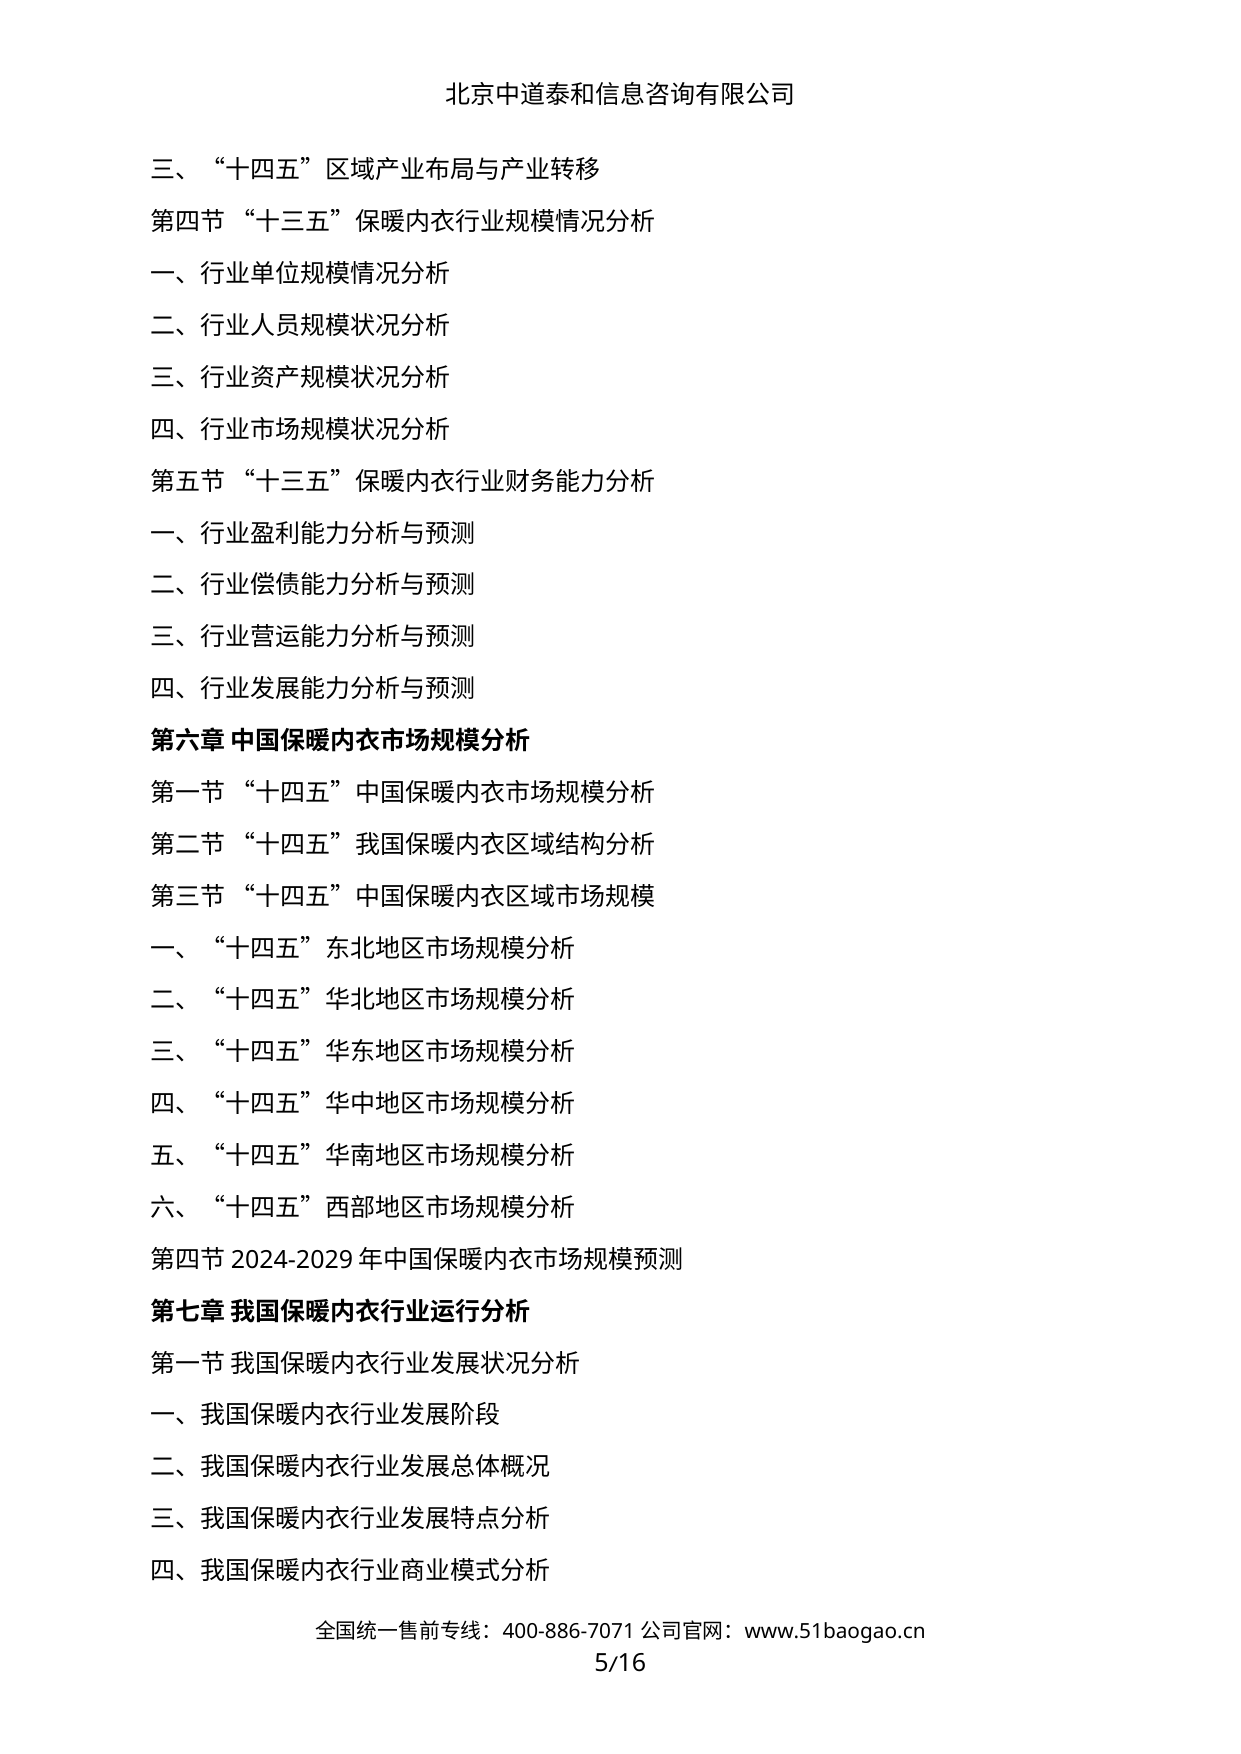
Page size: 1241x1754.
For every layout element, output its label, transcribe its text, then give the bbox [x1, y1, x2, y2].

text 四、行业发展能力分析与预测 [150, 669, 1090, 705]
text 三、行业资产规模状况分析 [150, 357, 1090, 394]
text 第四节 “十三五”保暖内衣行业规模情况分析 [150, 202, 1090, 238]
text 四、“十四五”华中地区市场规模分析 [150, 1084, 1090, 1120]
text 第一节 “十四五”中国保暖内衣市场规模分析 [150, 772, 1090, 809]
text 一、“十四五”东北地区市场规模分析 [150, 928, 1090, 964]
text 三、“十四五”华东地区市场规模分析 [150, 1032, 1090, 1068]
text 二、行业偿债能力分析与预测 [150, 565, 1090, 601]
text 第五节 “十三五”保暖内衣行业财务能力分析 [150, 461, 1090, 497]
text 一、行业盈利能力分析与预测 [150, 513, 1090, 549]
text 五、“十四五”华南地区市场规模分析 [150, 1136, 1090, 1172]
text 一、我国保暖内衣行业发展阶段 [150, 1395, 1090, 1431]
text 第三节 “十四五”中国保暖内衣区域市场规模 [150, 876, 1090, 912]
text 三、行业营运能力分析与预测 [150, 617, 1090, 653]
text 三、我国保暖内衣行业发展特点分析 [150, 1499, 1090, 1535]
text 三、“十四五”区域产业布局与产业转移 [150, 150, 1090, 186]
text 四、我国保暖内衣行业商业模式分析 [150, 1551, 1090, 1587]
text 第四节 2024-2029年中国保暖内衣市场规模预测 [150, 1239, 1090, 1276]
text 第一节 我国保暖内衣行业发展状况分析 [150, 1343, 1090, 1379]
text 六、“十四五”西部地区市场规模分析 [150, 1187, 1090, 1224]
text 第二节 “十四五”我国保暖内衣区域结构分析 [150, 824, 1090, 861]
text 第六章 中国保暖内衣市场规模分析 [150, 721, 1090, 757]
text 二、我国保暖内衣行业发展总体概况 [150, 1447, 1090, 1483]
text 一、行业单位规模情况分析 [150, 254, 1090, 290]
text 二、行业人员规模状况分析 [150, 306, 1090, 342]
text 二、“十四五”华北地区市场规模分析 [150, 980, 1090, 1016]
text 第七章 我国保暖内衣行业运行分析 [150, 1291, 1090, 1327]
text 四、行业市场规模状况分析 [150, 409, 1090, 446]
